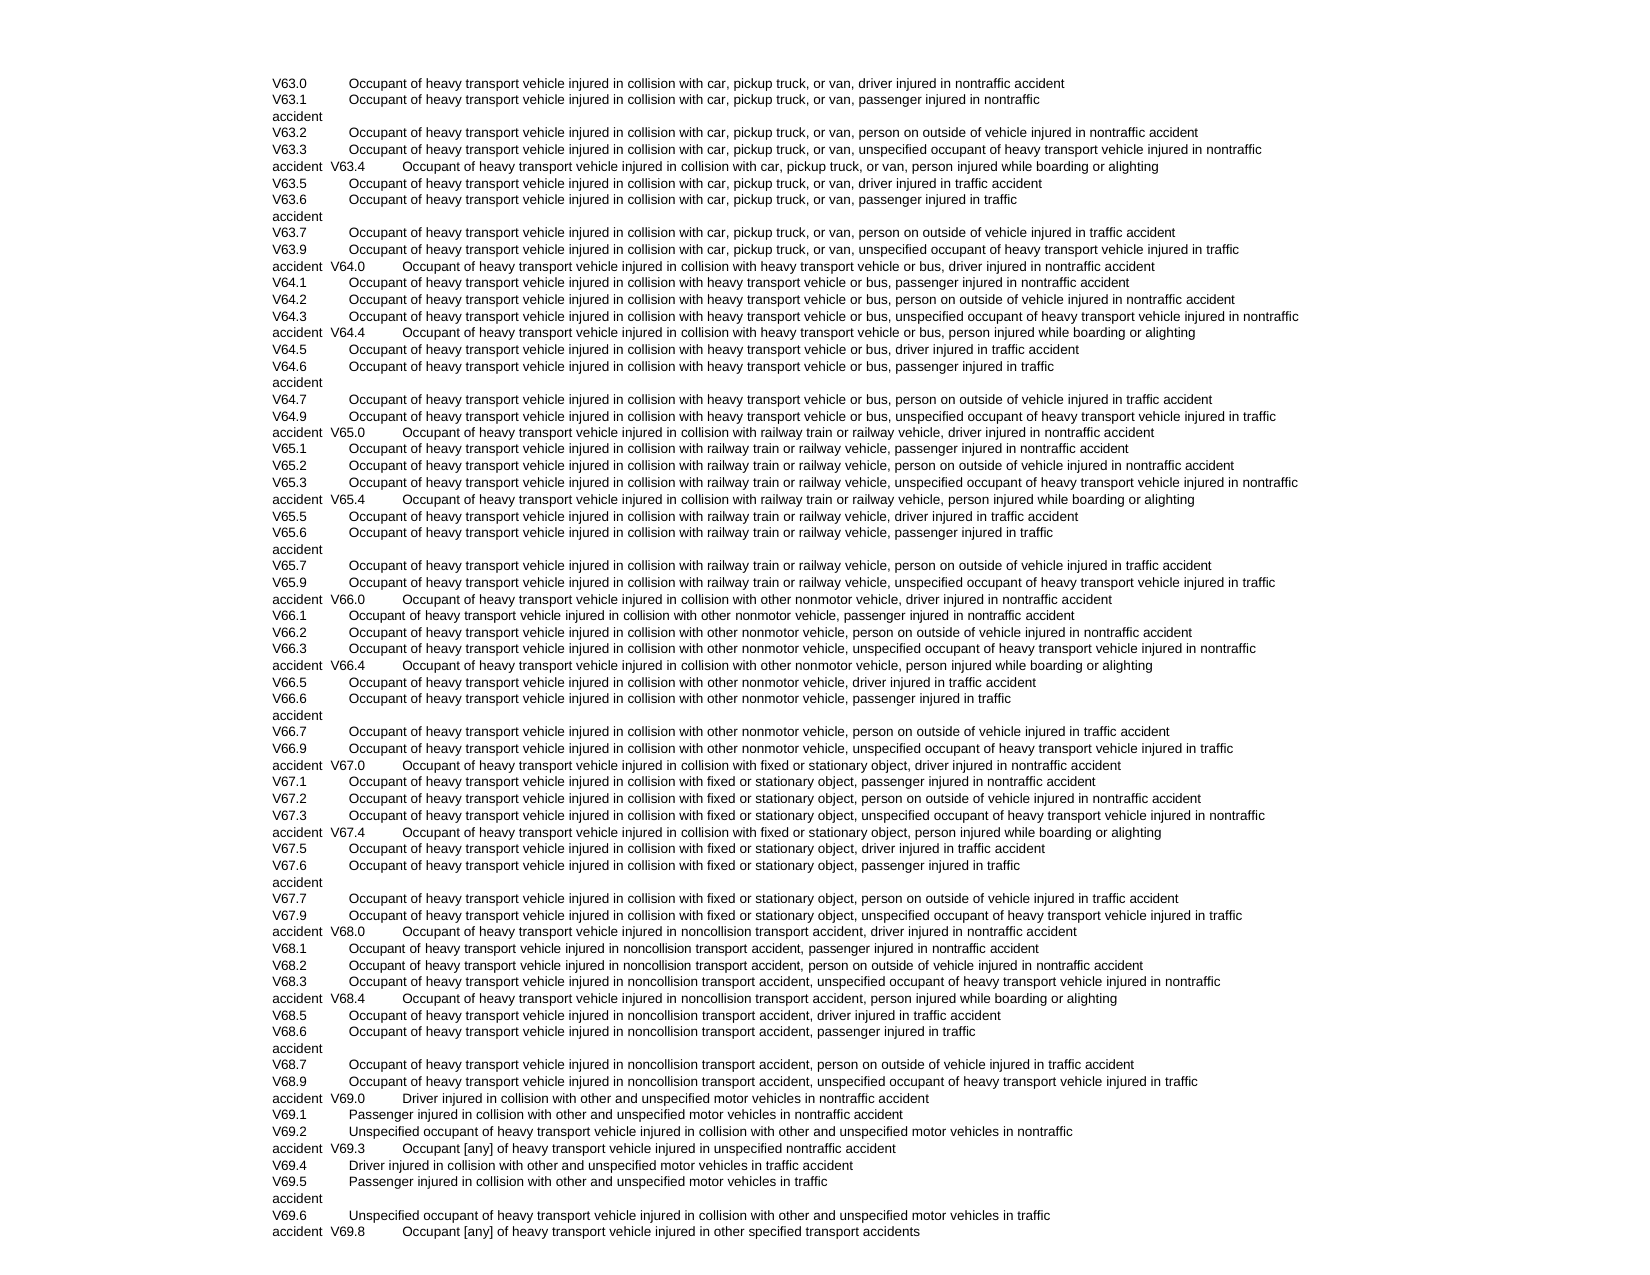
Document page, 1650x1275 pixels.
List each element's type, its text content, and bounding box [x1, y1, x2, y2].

text V64.3 Occupant of heavy transport vehicle injured in collision with heavy transport vehicle or bus, unspecified occupant of heavy transport vehicle injured in nontraffic accident V64.4 Occupant of heavy transport vehicle injured in collision with heavy transport vehicle or bus, person injured while boarding or alighting [272, 308, 1348, 341]
text V63.9 Occupant of heavy transport vehicle injured in collision with car, pickup truck, or van, unspecified occupant of heavy transport vehicle injured in traffic accident V64.0 Occupant of heavy transport vehicle injured in collision with heavy transport vehicle or bus, driver injured in nontraffic accident [272, 242, 1289, 274]
text V67.1 Occupant of heavy transport vehicle injured in collision with fixed or stationary object, passenger injured in nontraffic accident [272, 774, 1550, 790]
text V66.1 Occupant of heavy transport vehicle injured in collision with other nonmotor vehicle, passenger injured in nontraffic accident [272, 608, 1550, 623]
text V64.2 Occupant of heavy transport vehicle injured in collision with heavy transport vehicle or bus, person on outside of vehicle injured in nontraffic accident [272, 292, 1550, 307]
text V67.7 Occupant of heavy transport vehicle injured in collision with fixed or stationary object, person on outside of vehicle injured in traffic accident [272, 891, 1550, 906]
text V66.5 Occupant of heavy transport vehicle injured in collision with other nonmotor vehicle, driver injured in traffic accident V66.6 Occupant of heavy transport vehicle injured in collision with other nonmotor vehicle, passenger injured in traffic accident [272, 674, 1062, 723]
text V66.7 Occupant of heavy transport vehicle injured in collision with other nonmotor vehicle, person on outside of vehicle injured in traffic accident [272, 724, 1550, 740]
text V68.7 Occupant of heavy transport vehicle injured in noncollision transport accident, person on outside of vehicle injured in traffic accident [272, 1057, 1550, 1073]
text V65.3 Occupant of heavy transport vehicle injured in collision with railway train or railway vehicle, unspecified occupant of heavy transport vehicle injured in nontraffic accident V65.4 Occupant of heavy transport vehicle injured in collision with railway train or railway vehicle, person injured while boarding or alighting [272, 475, 1348, 507]
text V66.9 Occupant of heavy transport vehicle injured in collision with other nonmotor vehicle, unspecified occupant of heavy transport vehicle injured in traffic accident V67.0 Occupant of heavy transport vehicle injured in collision with fixed or stationary object, driver injured in nontraffic accident [272, 741, 1283, 773]
text V64.7 Occupant of heavy transport vehicle injured in collision with heavy transport vehicle or bus, person on outside of vehicle injured in traffic accident [272, 392, 1550, 407]
text V65.9 Occupant of heavy transport vehicle injured in collision with railway train or railway vehicle, unspecified occupant of heavy transport vehicle injured in traffic accident V66.0 Occupant of heavy transport vehicle injured in collision with other nonmotor vehicle, driver injured in nontraffic accident [272, 575, 1326, 607]
text V69.1 Passenger injured in collision with other and unspecified motor vehicles in nontraffic accident [272, 1107, 1550, 1123]
text V65.5 Occupant of heavy transport vehicle injured in collision with railway train or railway vehicle, driver injured in traffic accident V65.6 Occupant of heavy transport vehicle injured in collision with railway train or railway vehicle, passenger injured in traffic accident [272, 508, 1105, 557]
text V67.2 Occupant of heavy transport vehicle injured in collision with fixed or stationary object, person on outside of vehicle injured in nontraffic accident [272, 791, 1550, 807]
text V64.9 Occupant of heavy transport vehicle injured in collision with heavy transport vehicle or bus, unspecified occupant of heavy transport vehicle injured in traffic accident V65.0 Occupant of heavy transport vehicle injured in collision with railway train or railway vehicle, driver injured in nontraffic accident [272, 408, 1326, 440]
text V67.9 Occupant of heavy transport vehicle injured in collision with fixed or stationary object, unspecified occupant of heavy transport vehicle injured in traffic accident V68.0 Occupant of heavy transport vehicle injured in noncollision transport accident, driver injured in nontraffic accident [272, 907, 1293, 940]
text V67.3 Occupant of heavy transport vehicle injured in collision with fixed or stationary object, unspecified occupant of heavy transport vehicle injured in nontraffic accident V67.4 Occupant of heavy transport vehicle injured in collision with fixed or stationary object, person injured while boarding or alighting [272, 808, 1315, 840]
text V66.3 Occupant of heavy transport vehicle injured in collision with other nonmotor vehicle, unspecified occupant of heavy transport vehicle injured in nontraffic accident V66.4 Occupant of heavy transport vehicle injured in collision with other nonmotor vehicle, person injured while boarding or alighting [272, 641, 1305, 673]
text V69.4 Driver injured in collision with other and unspecified motor vehicles in traffic accident V69.5 Passenger injured in collision with other and unspecified motor vehicles in traffic accident [272, 1157, 880, 1206]
text V66.2 Occupant of heavy transport vehicle injured in collision with other nonmotor vehicle, person on outside of vehicle injured in nontraffic accident [272, 624, 1550, 640]
text V68.2 Occupant of heavy transport vehicle injured in noncollision transport accident, person on outside of vehicle injured in nontraffic accident [272, 957, 1550, 973]
text V65.2 Occupant of heavy transport vehicle injured in collision with railway train or railway vehicle, person on outside of vehicle injured in nontraffic accident [272, 458, 1550, 474]
text V68.5 Occupant of heavy transport vehicle injured in noncollision transport accident, driver injured in traffic accident V68.6 Occupant of heavy transport vehicle injured in noncollision transport accident, passenger injured in traffic accident [272, 1007, 1027, 1056]
text V63.7 Occupant of heavy transport vehicle injured in collision with car, pickup truck, or van, person on outside of vehicle injured in traffic accident [272, 225, 1550, 241]
text V69.2 Unspecified occupant of heavy transport vehicle injured in collision with other and unspecified motor vehicles in nontraffic accident V69.3 Occupant [any] of heavy transport vehicle injured in unspecified nontraffic accident [272, 1124, 1124, 1156]
text V69.6 Unspecified occupant of heavy transport vehicle injured in collision with other and unspecified motor vehicles in traffic accident V69.8 Occupant [any] of heavy transport vehicle injured in other specified transport accidents [272, 1207, 1101, 1239]
text V67.5 Occupant of heavy transport vehicle injured in collision with fixed or stationary object, driver injured in traffic accident V67.6 Occupant of heavy transport vehicle injured in collision with fixed or stationary object, passenger injured in traffic accident [272, 841, 1072, 890]
text V68.9 Occupant of heavy transport vehicle injured in noncollision transport accident, unspecified occupant of heavy transport vehicle injured in traffic accident V69.0 Driver injured in collision with other and unspecified motor vehicles in nontraffic accident [272, 1074, 1248, 1106]
text V63.0 Occupant of heavy transport vehicle injured in collision with car, pickup truck, or van, driver injured in nontraffic accident V63.1 Occupant of heavy transport vehicle injured in collision with car, pickup truck, or van, passenger injured in nontraffic accident [272, 75, 1091, 124]
text V64.1 Occupant of heavy transport vehicle injured in collision with heavy transport vehicle or bus, passenger injured in nontraffic accident [272, 275, 1550, 291]
text V65.1 Occupant of heavy transport vehicle injured in collision with railway train or railway vehicle, passenger injured in nontraffic accident [272, 442, 1550, 457]
text V64.5 Occupant of heavy transport vehicle injured in collision with heavy transport vehicle or bus, driver injured in traffic accident V64.6 Occupant of heavy transport vehicle injured in collision with heavy transport vehicle or bus, passenger injured in traffic accident [272, 342, 1105, 391]
text V68.3 Occupant of heavy transport vehicle injured in noncollision transport accident, unspecified occupant of heavy transport vehicle injured in nontraffic accident V68.4 Occupant of heavy transport vehicle injured in noncollision transport accident, person injured while boarding or alighting [272, 974, 1269, 1006]
text V63.3 Occupant of heavy transport vehicle injured in collision with car, pickup truck, or van, unspecified occupant of heavy transport vehicle injured in nontraffic accident V63.4 Occupant of heavy transport vehicle injured in collision with car, pickup truck, or van, person injured while boarding or alighting [272, 142, 1311, 174]
text V68.1 Occupant of heavy transport vehicle injured in noncollision transport accident, passenger injured in nontraffic accident [272, 941, 1550, 956]
text V65.7 Occupant of heavy transport vehicle injured in collision with railway train or railway vehicle, person on outside of vehicle injured in traffic accident [272, 558, 1550, 574]
text V63.2 Occupant of heavy transport vehicle injured in collision with car, pickup truck, or van, person on outside of vehicle injured in nontraffic accident [272, 125, 1550, 141]
text V63.5 Occupant of heavy transport vehicle injured in collision with car, pickup truck, or van, driver injured in traffic accident V63.6 Occupant of heavy transport vehicle injured in collision with car, pickup truck, or van, passenger injured in traffic accident [272, 175, 1068, 224]
